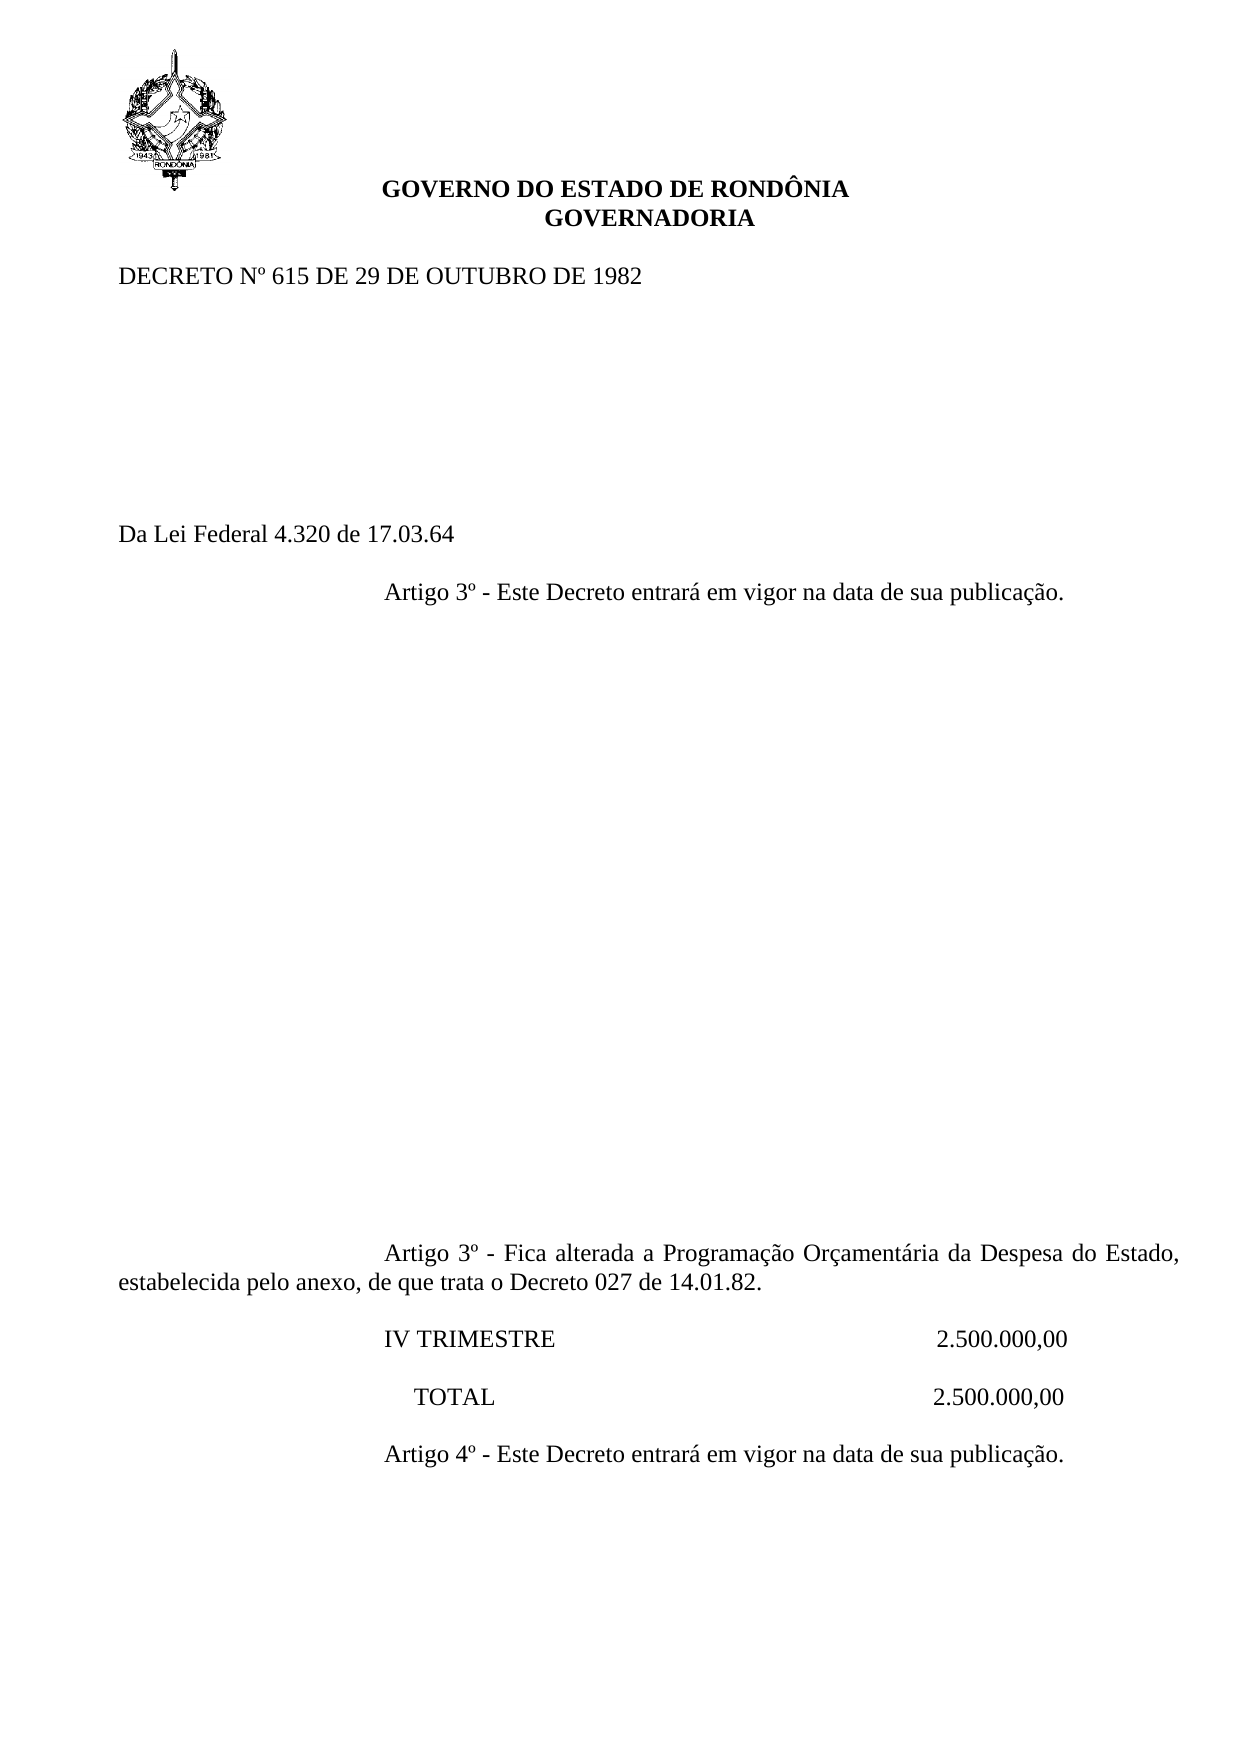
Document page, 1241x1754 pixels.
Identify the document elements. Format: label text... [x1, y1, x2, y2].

text TOTAL 2.500.000,00 [118, 1382, 1181, 1411]
text Artigo 3º - Este Decreto entrará em vigor na data de sua publicação. [118, 577, 1181, 606]
text DECRETO Nº 615 DE 29 DE OUTUBRO DE 1982 [118, 261, 1181, 289]
text Artigo 4º - Este Decreto entrará em vigor na data de sua publicação. [118, 1439, 1181, 1468]
text Artigo 3º - Fica alterada a Programação Orçamentária da Despesa do Estado, estabelecida pelo anexo, de que trata o Decreto 027 de 14.01.82. [118, 1238, 1181, 1296]
text Da Lei Federal 4.320 de 17.03.64 [118, 519, 1181, 548]
text IV TRIMESTRE 2.500.000,00 [118, 1324, 1181, 1353]
